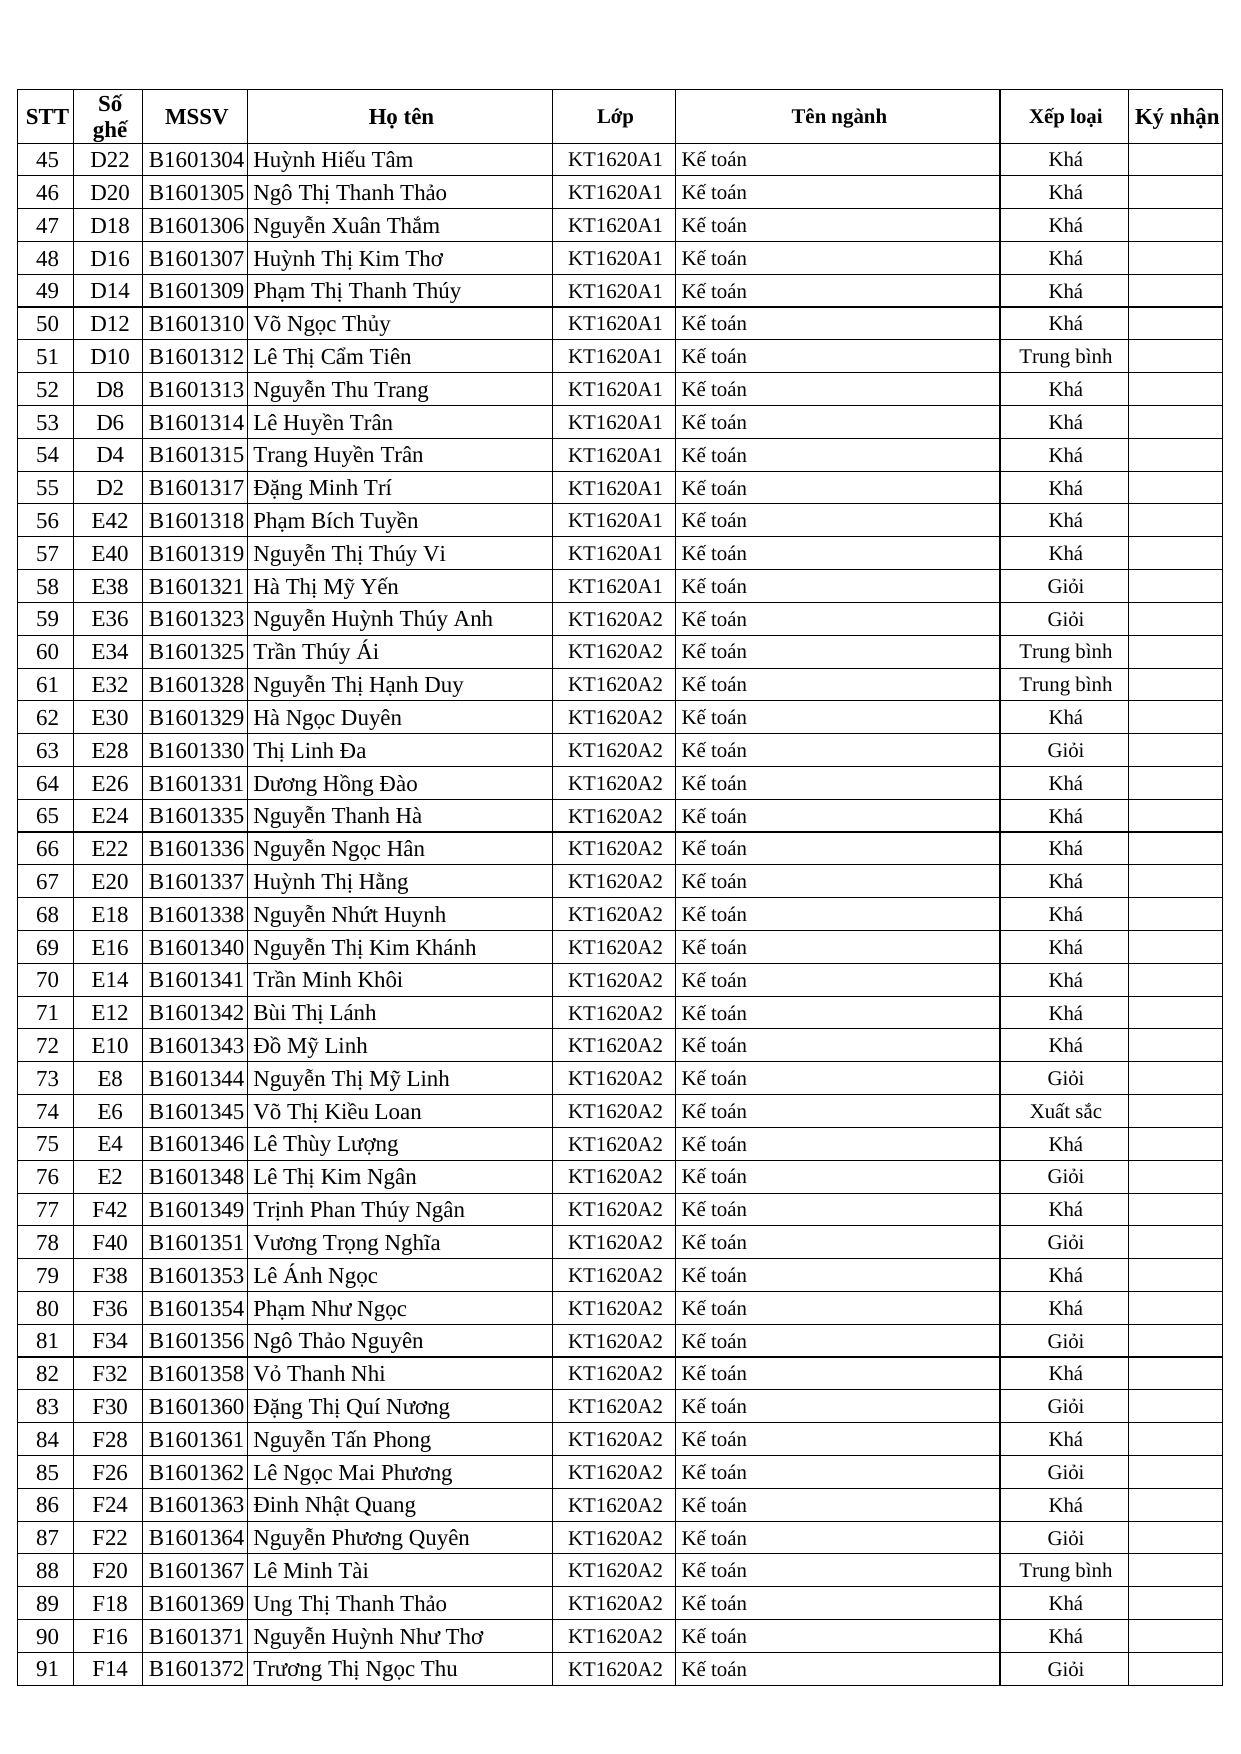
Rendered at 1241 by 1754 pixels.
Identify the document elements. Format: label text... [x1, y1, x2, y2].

table_cell Trung bình [1001, 340, 1128, 372]
table_cell 63 [18, 734, 73, 766]
table_cell KT1620A1 [553, 472, 675, 503]
table_cell [1129, 472, 1222, 503]
table_cell KT1620A1 [553, 308, 675, 339]
table_cell [1129, 1128, 1222, 1159]
table_cell Kế toán [676, 931, 999, 963]
table_cell Khá [1001, 1587, 1128, 1619]
table_cell Hà Ngọc Duyên [248, 701, 552, 733]
table_cell B1601358 [143, 1358, 247, 1389]
table_cell 75 [18, 1128, 73, 1159]
table_cell Thị Linh Đa [248, 734, 552, 766]
table_cell [1129, 636, 1222, 667]
table_cell Kế toán [676, 1029, 999, 1061]
table_cell [1129, 603, 1222, 634]
table_cell 84 [18, 1423, 73, 1455]
table_cell B1601341 [143, 964, 247, 996]
table_cell [1129, 144, 1222, 175]
table_cell Kế toán [676, 1423, 999, 1455]
table_cell Khá [1001, 144, 1128, 175]
table_cell Khá [1001, 701, 1128, 733]
table_cell Kế toán [676, 1653, 999, 1684]
table_cell [1129, 997, 1222, 1028]
table_cell Giỏi [1001, 1325, 1128, 1356]
table_cell E30 [74, 701, 142, 733]
table_cell E16 [74, 931, 142, 963]
table_cell KT1620A2 [553, 1259, 675, 1291]
table_cell Kế toán [676, 1456, 999, 1488]
table_header Lớp [553, 90, 675, 142]
table_cell Khá [1001, 176, 1128, 208]
table_cell B1601354 [143, 1292, 247, 1324]
table_cell Khá [1001, 767, 1128, 799]
table_cell Huỳnh Thị Kim Thơ [248, 242, 552, 274]
table_cell KT1620A2 [553, 1095, 675, 1127]
table_cell Khá [1001, 833, 1128, 864]
table_cell [1129, 1062, 1222, 1094]
table_cell Khá [1001, 1029, 1128, 1061]
table_cell Kế toán [676, 144, 999, 175]
table_cell B1601344 [143, 1062, 247, 1094]
table_cell Kế toán [676, 406, 999, 438]
table_cell Khá [1001, 308, 1128, 339]
table_cell B1601367 [143, 1554, 247, 1586]
table_cell Giỏi [1001, 1062, 1128, 1094]
table_cell B1601329 [143, 701, 247, 733]
table_cell B1601372 [143, 1653, 247, 1684]
table_cell [1129, 1489, 1222, 1521]
table_cell Trung bình [1001, 1554, 1128, 1586]
table_cell 89 [18, 1587, 73, 1619]
table_cell 54 [18, 439, 73, 471]
table_cell KT1620A1 [553, 504, 675, 536]
table_cell KT1620A2 [553, 1194, 675, 1225]
table_cell E24 [74, 800, 142, 831]
table_cell Trang Huyền Trân [248, 439, 552, 471]
table_cell B1601338 [143, 898, 247, 930]
table_cell E12 [74, 997, 142, 1028]
table_cell F40 [74, 1226, 142, 1258]
table_cell Bùi Thị Lánh [248, 997, 552, 1028]
table_cell Lê Thị Kim Ngân [248, 1161, 552, 1192]
table_cell Khá [1001, 1423, 1128, 1455]
table_cell Trần Thúy Ái [248, 636, 552, 667]
table_cell E4 [74, 1128, 142, 1159]
table_cell 61 [18, 669, 73, 700]
table_cell Khá [1001, 1128, 1128, 1159]
table_cell E32 [74, 669, 142, 700]
table_cell Nguyễn Thị Mỹ Linh [248, 1062, 552, 1094]
table_cell B1601318 [143, 504, 247, 536]
table_cell Nguyễn Nhứt Huynh [248, 898, 552, 930]
table_cell 48 [18, 242, 73, 274]
table_cell 51 [18, 340, 73, 372]
table_cell Vương Trọng Nghĩa [248, 1226, 552, 1258]
table_cell 47 [18, 209, 73, 241]
table_cell Khá [1001, 1489, 1128, 1521]
table_cell Kế toán [676, 734, 999, 766]
table_cell KT1620A1 [553, 144, 675, 175]
table_cell B1601328 [143, 669, 247, 700]
table_cell Kế toán [676, 701, 999, 733]
table_cell Lê Thị Cẩm Tiên [248, 340, 552, 372]
table_cell B1601317 [143, 472, 247, 503]
table_cell D22 [74, 144, 142, 175]
table_cell Kế toán [676, 373, 999, 405]
table_cell KT1620A1 [553, 537, 675, 569]
table_cell Kế toán [676, 570, 999, 602]
table_cell Ung Thị Thanh Thảo [248, 1587, 552, 1619]
table_cell F24 [74, 1489, 142, 1521]
table_cell [1129, 373, 1222, 405]
table_cell Giỏi [1001, 1653, 1128, 1684]
table_cell B1601335 [143, 800, 247, 831]
table_cell [1129, 800, 1222, 831]
table_cell Trung bình [1001, 669, 1128, 700]
table_cell [1129, 242, 1222, 274]
table_cell Nguyễn Phương Quyên [248, 1522, 552, 1553]
table_cell B1601313 [143, 373, 247, 405]
table_cell Giỏi [1001, 1390, 1128, 1422]
table_cell Khá [1001, 898, 1128, 930]
table_cell B1601369 [143, 1587, 247, 1619]
table_cell Kế toán [676, 669, 999, 700]
table_cell KT1620A2 [553, 603, 675, 634]
table_cell E42 [74, 504, 142, 536]
table_cell B1601304 [143, 144, 247, 175]
table_cell [1129, 570, 1222, 602]
table_header Tên ngành [676, 90, 999, 142]
table_cell Kế toán [676, 1325, 999, 1356]
table_cell B1601349 [143, 1194, 247, 1225]
table_cell B1601342 [143, 997, 247, 1028]
table_cell Phạm Như Ngọc [248, 1292, 552, 1324]
table_cell Kế toán [676, 340, 999, 372]
table_cell 77 [18, 1194, 73, 1225]
table_cell KT1620A2 [553, 800, 675, 831]
table_cell B1601371 [143, 1620, 247, 1652]
table_cell 57 [18, 537, 73, 569]
table_cell Nguyễn Thị Hạnh Duy [248, 669, 552, 700]
table_cell Kế toán [676, 800, 999, 831]
table_cell Khá [1001, 997, 1128, 1028]
table_header MSSV [143, 90, 247, 142]
table_header Ký nhận [1129, 90, 1222, 142]
table_cell 69 [18, 931, 73, 963]
table_cell B1601306 [143, 209, 247, 241]
table_cell Trần Minh Khôi [248, 964, 552, 996]
table_header Họ tên [248, 90, 552, 142]
table_cell KT1620A1 [553, 406, 675, 438]
table_cell B1601362 [143, 1456, 247, 1488]
table_cell KT1620A2 [553, 1358, 675, 1389]
table_cell KT1620A2 [553, 1587, 675, 1619]
table_cell B1601364 [143, 1522, 247, 1553]
table_cell [1129, 1292, 1222, 1324]
table_cell Khá [1001, 800, 1128, 831]
table_cell Giỏi [1001, 1456, 1128, 1488]
table_cell Kế toán [676, 1390, 999, 1422]
table_cell KT1620A2 [553, 1128, 675, 1159]
table_cell Khá [1001, 1358, 1128, 1389]
table_cell KT1620A2 [553, 669, 675, 700]
table_cell Kế toán [676, 308, 999, 339]
table_cell [1129, 898, 1222, 930]
table_cell KT1620A1 [553, 373, 675, 405]
table_cell 74 [18, 1095, 73, 1127]
table_cell [1129, 1226, 1222, 1258]
table_cell 85 [18, 1456, 73, 1488]
table_cell 55 [18, 472, 73, 503]
table_cell [1129, 701, 1222, 733]
table_cell 52 [18, 373, 73, 405]
table_cell D12 [74, 308, 142, 339]
table_cell B1601307 [143, 242, 247, 274]
table_cell Kế toán [676, 767, 999, 799]
table_cell Nguyễn Thị Kim Khánh [248, 931, 552, 963]
table_cell 58 [18, 570, 73, 602]
table_cell E40 [74, 537, 142, 569]
table_cell Kế toán [676, 1358, 999, 1389]
table_cell KT1620A2 [553, 1653, 675, 1684]
table_cell [1129, 833, 1222, 864]
table_cell [1129, 1423, 1222, 1455]
table_cell KT1620A2 [553, 1292, 675, 1324]
table_cell [1129, 340, 1222, 372]
table_cell KT1620A1 [553, 176, 675, 208]
table_cell Kế toán [676, 964, 999, 996]
table_cell KT1620A2 [553, 865, 675, 897]
table_cell Nguyễn Thị Thúy Vi [248, 537, 552, 569]
table_cell Lê Ánh Ngọc [248, 1259, 552, 1291]
table_cell 68 [18, 898, 73, 930]
table_cell Kế toán [676, 1259, 999, 1291]
table_cell B1601310 [143, 308, 247, 339]
table_cell Võ Thị Kiều Loan [248, 1095, 552, 1127]
table_cell Khá [1001, 439, 1128, 471]
table_cell KT1620A2 [553, 1325, 675, 1356]
table_cell Đặng Thị Quí Nương [248, 1390, 552, 1422]
table_cell Khá [1001, 1620, 1128, 1652]
table_cell Kế toán [676, 997, 999, 1028]
table_cell [1129, 669, 1222, 700]
table_cell Ngô Thảo Nguyên [248, 1325, 552, 1356]
table_cell 46 [18, 176, 73, 208]
table_cell Khá [1001, 472, 1128, 503]
table_cell 64 [18, 767, 73, 799]
table_cell F14 [74, 1653, 142, 1684]
table_cell D8 [74, 373, 142, 405]
table_cell F38 [74, 1259, 142, 1291]
table_cell F32 [74, 1358, 142, 1389]
table_cell D18 [74, 209, 142, 241]
table_cell B1601312 [143, 340, 247, 372]
table_cell Lê Ngọc Mai Phương [248, 1456, 552, 1488]
table_cell B1601331 [143, 767, 247, 799]
table_cell B1601346 [143, 1128, 247, 1159]
table_cell 90 [18, 1620, 73, 1652]
table_cell KT1620A2 [553, 1620, 675, 1652]
table_cell 86 [18, 1489, 73, 1521]
table_cell KT1620A2 [553, 1226, 675, 1258]
table_cell Huỳnh Thị Hằng [248, 865, 552, 897]
table_cell D20 [74, 176, 142, 208]
table_cell KT1620A2 [553, 734, 675, 766]
table_cell [1129, 209, 1222, 241]
table_cell B1601345 [143, 1095, 247, 1127]
table_cell Kế toán [676, 833, 999, 864]
table_cell [1129, 1554, 1222, 1586]
table_cell Ngô Thị Thanh Thảo [248, 176, 552, 208]
table_cell Kế toán [676, 1194, 999, 1225]
table_cell Khá [1001, 275, 1128, 306]
table_cell Trương Thị Ngọc Thu [248, 1653, 552, 1684]
table_cell Kế toán [676, 1095, 999, 1127]
table_cell D10 [74, 340, 142, 372]
table_cell D6 [74, 406, 142, 438]
table_cell KT1620A1 [553, 570, 675, 602]
table_cell [1129, 176, 1222, 208]
table_cell Giỏi [1001, 1161, 1128, 1192]
table_cell Võ Ngọc Thủy [248, 308, 552, 339]
table_cell KT1620A2 [553, 898, 675, 930]
table_cell Nguyễn Tấn Phong [248, 1423, 552, 1455]
table_cell 73 [18, 1062, 73, 1094]
table_cell Trịnh Phan Thúy Ngân [248, 1194, 552, 1225]
table_cell [1129, 406, 1222, 438]
table_cell D14 [74, 275, 142, 306]
table_cell B1601309 [143, 275, 247, 306]
table_cell Kế toán [676, 275, 999, 306]
table_cell Nguyễn Thanh Hà [248, 800, 552, 831]
table_cell KT1620A2 [553, 1522, 675, 1553]
table_cell 50 [18, 308, 73, 339]
table_cell Kế toán [676, 1226, 999, 1258]
table_cell [1129, 1358, 1222, 1389]
table_cell B1601315 [143, 439, 247, 471]
table_cell D2 [74, 472, 142, 503]
table_cell [1129, 1587, 1222, 1619]
table_cell Dương Hồng Đào [248, 767, 552, 799]
table_cell B1601348 [143, 1161, 247, 1192]
table_cell KT1620A2 [553, 701, 675, 733]
table_cell D16 [74, 242, 142, 274]
table_cell 49 [18, 275, 73, 306]
table_cell F16 [74, 1620, 142, 1652]
table_cell [1129, 865, 1222, 897]
table_cell B1601314 [143, 406, 247, 438]
table_cell KT1620A2 [553, 1423, 675, 1455]
table_cell F18 [74, 1587, 142, 1619]
table_header Số ghế [74, 90, 142, 142]
table_cell Kế toán [676, 1161, 999, 1192]
table_cell Khá [1001, 406, 1128, 438]
table_cell Vỏ Thanh Nhi [248, 1358, 552, 1389]
table_cell KT1620A2 [553, 931, 675, 963]
table_cell Kế toán [676, 472, 999, 503]
table_cell Kế toán [676, 1522, 999, 1553]
table_cell KT1620A2 [553, 1161, 675, 1192]
table_cell B1601330 [143, 734, 247, 766]
table_cell [1129, 1194, 1222, 1225]
table_cell Kế toán [676, 176, 999, 208]
table_cell 79 [18, 1259, 73, 1291]
table_cell B1601340 [143, 931, 247, 963]
table_cell [1129, 1522, 1222, 1553]
table_cell Kế toán [676, 439, 999, 471]
table_cell Khá [1001, 1194, 1128, 1225]
table_cell Khá [1001, 373, 1128, 405]
table_cell Nguyễn Thu Trang [248, 373, 552, 405]
table_cell KT1620A1 [553, 209, 675, 241]
table_cell Kế toán [676, 1620, 999, 1652]
table_cell Nguyễn Ngọc Hân [248, 833, 552, 864]
table_cell 76 [18, 1161, 73, 1192]
table_cell B1601353 [143, 1259, 247, 1291]
table_cell [1129, 504, 1222, 536]
table_cell KT1620A2 [553, 1489, 675, 1521]
table_cell Nguyễn Huỳnh Như Thơ [248, 1620, 552, 1652]
table_cell Khá [1001, 931, 1128, 963]
table_cell Kế toán [676, 242, 999, 274]
table_cell KT1620A2 [553, 636, 675, 667]
table_cell KT1620A2 [553, 1456, 675, 1488]
table_cell E34 [74, 636, 142, 667]
table_cell 65 [18, 800, 73, 831]
table_cell E22 [74, 833, 142, 864]
table_cell E36 [74, 603, 142, 634]
table_cell 59 [18, 603, 73, 634]
table_cell Khá [1001, 504, 1128, 536]
table_cell KT1620A2 [553, 1554, 675, 1586]
table_cell Nguyễn Huỳnh Thúy Anh [248, 603, 552, 634]
table_cell Kế toán [676, 636, 999, 667]
table_cell Kế toán [676, 1062, 999, 1094]
table_cell [1129, 1161, 1222, 1192]
table_cell Xuất sắc [1001, 1095, 1128, 1127]
table_cell KT1620A2 [553, 1062, 675, 1094]
table_cell Kế toán [676, 537, 999, 569]
table_cell 87 [18, 1522, 73, 1553]
table_cell E28 [74, 734, 142, 766]
table_cell Kế toán [676, 1489, 999, 1521]
table_cell F26 [74, 1456, 142, 1488]
table_cell KT1620A2 [553, 997, 675, 1028]
table_cell Nguyễn Xuân Thắm [248, 209, 552, 241]
table_cell Kế toán [676, 1128, 999, 1159]
table_cell [1129, 308, 1222, 339]
table_cell Giỏi [1001, 734, 1128, 766]
table_cell Giỏi [1001, 603, 1128, 634]
table_cell Đồ Mỹ Linh [248, 1029, 552, 1061]
table_cell KT1620A1 [553, 242, 675, 274]
table_cell KT1620A1 [553, 275, 675, 306]
table_cell [1129, 1390, 1222, 1422]
table_cell KT1620A2 [553, 964, 675, 996]
table_cell [1129, 931, 1222, 963]
table_cell [1129, 275, 1222, 306]
table_cell 62 [18, 701, 73, 733]
table_cell F34 [74, 1325, 142, 1356]
table_cell [1129, 1620, 1222, 1652]
table_cell Kế toán [676, 898, 999, 930]
table_cell B1601343 [143, 1029, 247, 1061]
table_cell [1129, 1029, 1222, 1061]
table_cell Phạm Thị Thanh Thúy [248, 275, 552, 306]
table_cell [1129, 1653, 1222, 1684]
table_cell B1601360 [143, 1390, 247, 1422]
table_cell Kế toán [676, 504, 999, 536]
table_cell KT1620A2 [553, 1029, 675, 1061]
table_cell KT1620A2 [553, 767, 675, 799]
table_cell Huỳnh Hiếu Tâm [248, 144, 552, 175]
table_cell Khá [1001, 537, 1128, 569]
table_cell Kế toán [676, 209, 999, 241]
table_cell E20 [74, 865, 142, 897]
table_cell Lê Minh Tài [248, 1554, 552, 1586]
table_cell 82 [18, 1358, 73, 1389]
table_header Xếp loại [1001, 90, 1128, 142]
table_cell B1601323 [143, 603, 247, 634]
table_cell B1601356 [143, 1325, 247, 1356]
table_cell F36 [74, 1292, 142, 1324]
table_cell F30 [74, 1390, 142, 1422]
table_cell B1601351 [143, 1226, 247, 1258]
table_cell Lê Thùy Lượng [248, 1128, 552, 1159]
table_cell 60 [18, 636, 73, 667]
table_cell KT1620A1 [553, 340, 675, 372]
table_cell 71 [18, 997, 73, 1028]
table_cell E18 [74, 898, 142, 930]
table_cell 91 [18, 1653, 73, 1684]
table_cell Khá [1001, 242, 1128, 274]
table_cell Giỏi [1001, 570, 1128, 602]
table_cell Kế toán [676, 1587, 999, 1619]
table_cell B1601321 [143, 570, 247, 602]
table_cell Khá [1001, 1259, 1128, 1291]
table_cell [1129, 964, 1222, 996]
table_cell [1129, 767, 1222, 799]
table_cell Đặng Minh Trí [248, 472, 552, 503]
table_cell KT1620A1 [553, 439, 675, 471]
table_cell F20 [74, 1554, 142, 1586]
table_cell KT1620A2 [553, 1390, 675, 1422]
table_cell 88 [18, 1554, 73, 1586]
table_cell Hà Thị Mỹ Yến [248, 570, 552, 602]
table_cell 66 [18, 833, 73, 864]
table_cell Giỏi [1001, 1226, 1128, 1258]
table_cell Phạm Bích Tuyền [248, 504, 552, 536]
table_cell B1601361 [143, 1423, 247, 1455]
table_cell B1601305 [143, 176, 247, 208]
table_cell E26 [74, 767, 142, 799]
table_cell Giỏi [1001, 1522, 1128, 1553]
table_cell 78 [18, 1226, 73, 1258]
table_cell 67 [18, 865, 73, 897]
table_cell Đinh Nhật Quang [248, 1489, 552, 1521]
table_cell [1129, 1095, 1222, 1127]
table_cell B1601319 [143, 537, 247, 569]
table_cell F28 [74, 1423, 142, 1455]
table_cell KT1620A2 [553, 833, 675, 864]
table_cell B1601363 [143, 1489, 247, 1521]
table_cell [1129, 1456, 1222, 1488]
table_cell 56 [18, 504, 73, 536]
table_cell E6 [74, 1095, 142, 1127]
table_cell Khá [1001, 865, 1128, 897]
table_cell B1601336 [143, 833, 247, 864]
table_cell 80 [18, 1292, 73, 1324]
table_cell 72 [18, 1029, 73, 1061]
table_cell D4 [74, 439, 142, 471]
table_cell Kế toán [676, 1554, 999, 1586]
table_cell Trung bình [1001, 636, 1128, 667]
table_cell 81 [18, 1325, 73, 1356]
table_cell E2 [74, 1161, 142, 1192]
table_cell Kế toán [676, 1292, 999, 1324]
table_cell E10 [74, 1029, 142, 1061]
table_cell 53 [18, 406, 73, 438]
table_cell [1129, 734, 1222, 766]
table_cell F42 [74, 1194, 142, 1225]
table_cell F22 [74, 1522, 142, 1553]
table_cell [1129, 439, 1222, 471]
table_header STT [18, 90, 73, 142]
table_cell 45 [18, 144, 73, 175]
table_cell B1601325 [143, 636, 247, 667]
table_cell [1129, 1259, 1222, 1291]
table_cell [1129, 537, 1222, 569]
table_cell Khá [1001, 1292, 1128, 1324]
table_cell 70 [18, 964, 73, 996]
table_cell Lê Huyền Trân [248, 406, 552, 438]
table_cell Kế toán [676, 603, 999, 634]
table_cell Khá [1001, 964, 1128, 996]
table_cell E14 [74, 964, 142, 996]
table_cell 83 [18, 1390, 73, 1422]
table_cell E38 [74, 570, 142, 602]
table_cell Kế toán [676, 865, 999, 897]
table_cell E8 [74, 1062, 142, 1094]
table_cell B1601337 [143, 865, 247, 897]
table_cell [1129, 1325, 1222, 1356]
table_cell Khá [1001, 209, 1128, 241]
